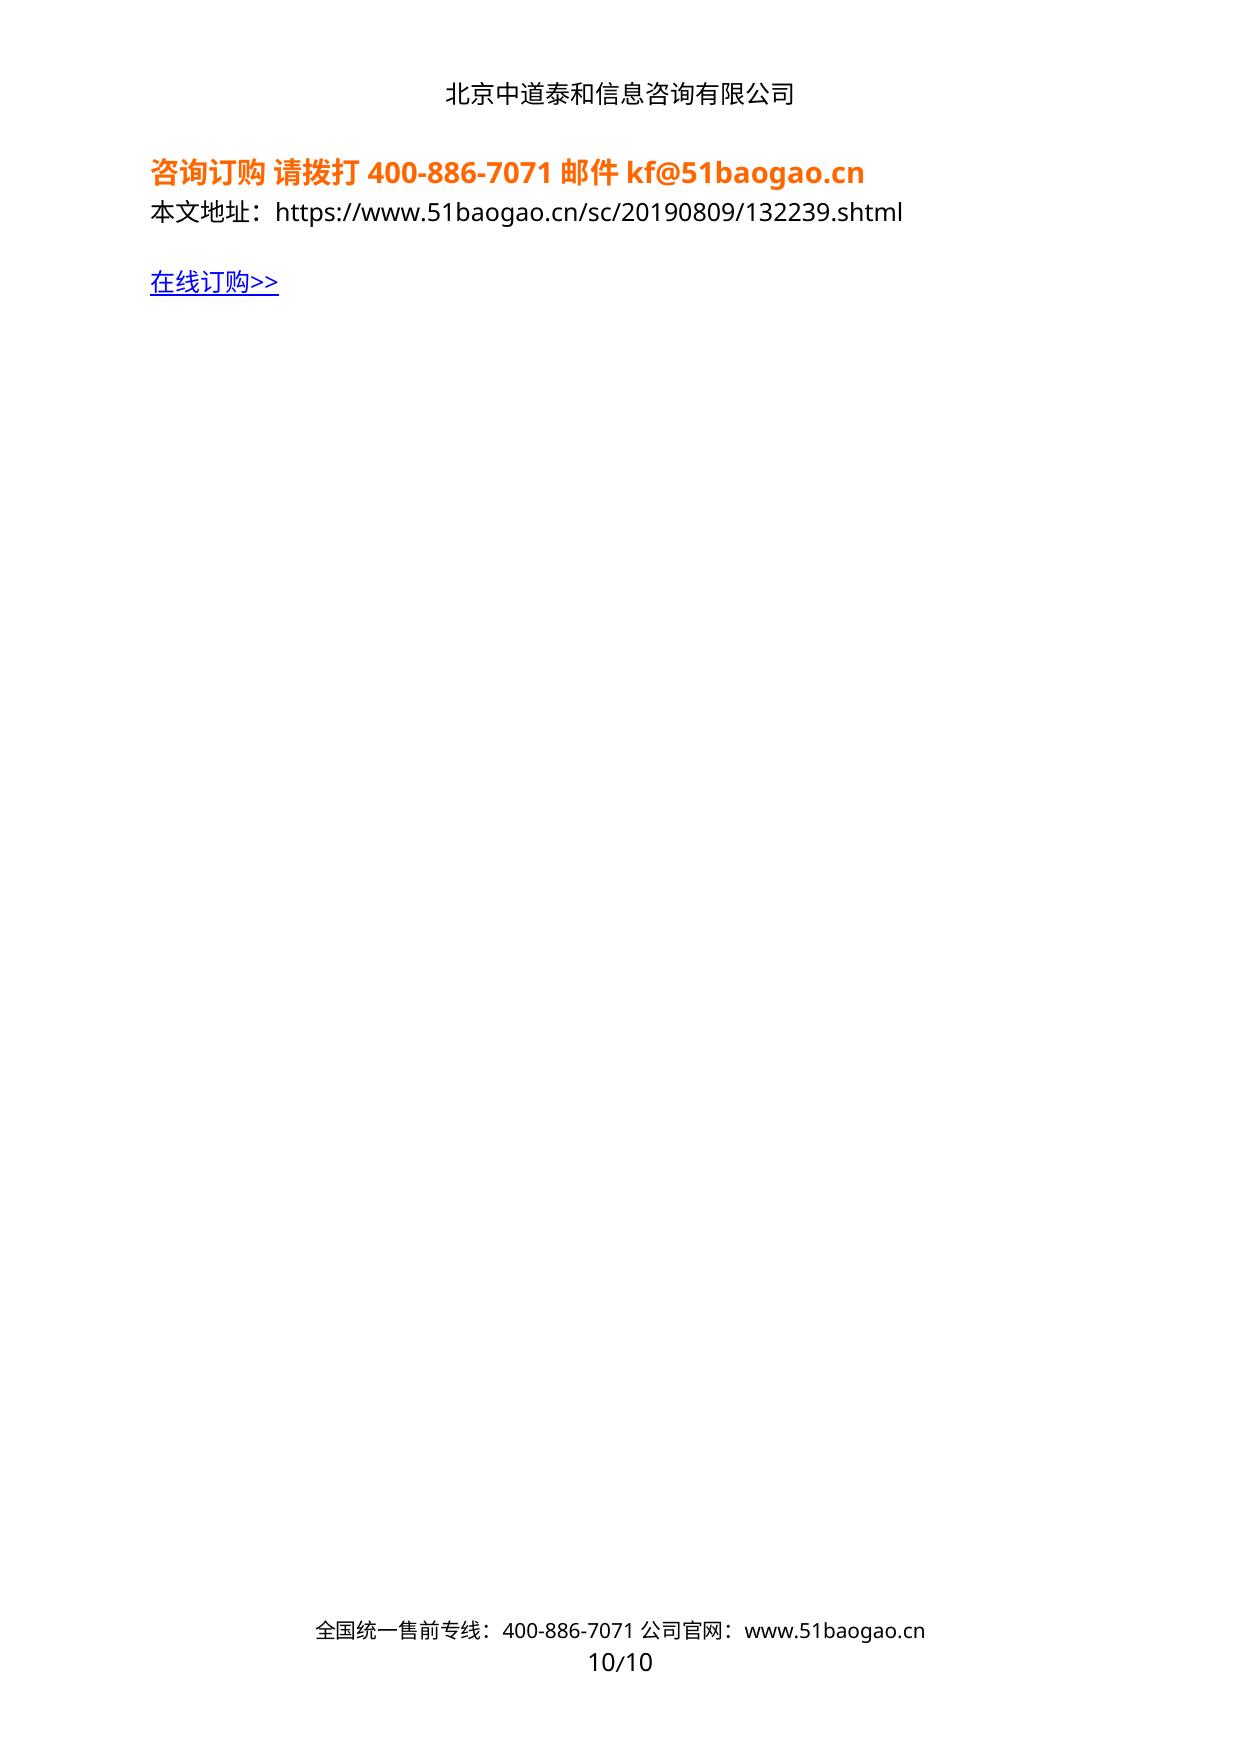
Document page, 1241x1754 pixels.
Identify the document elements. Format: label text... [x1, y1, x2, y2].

text 在线订购>> [150, 229, 1090, 299]
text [150, 150, 1090, 229]
